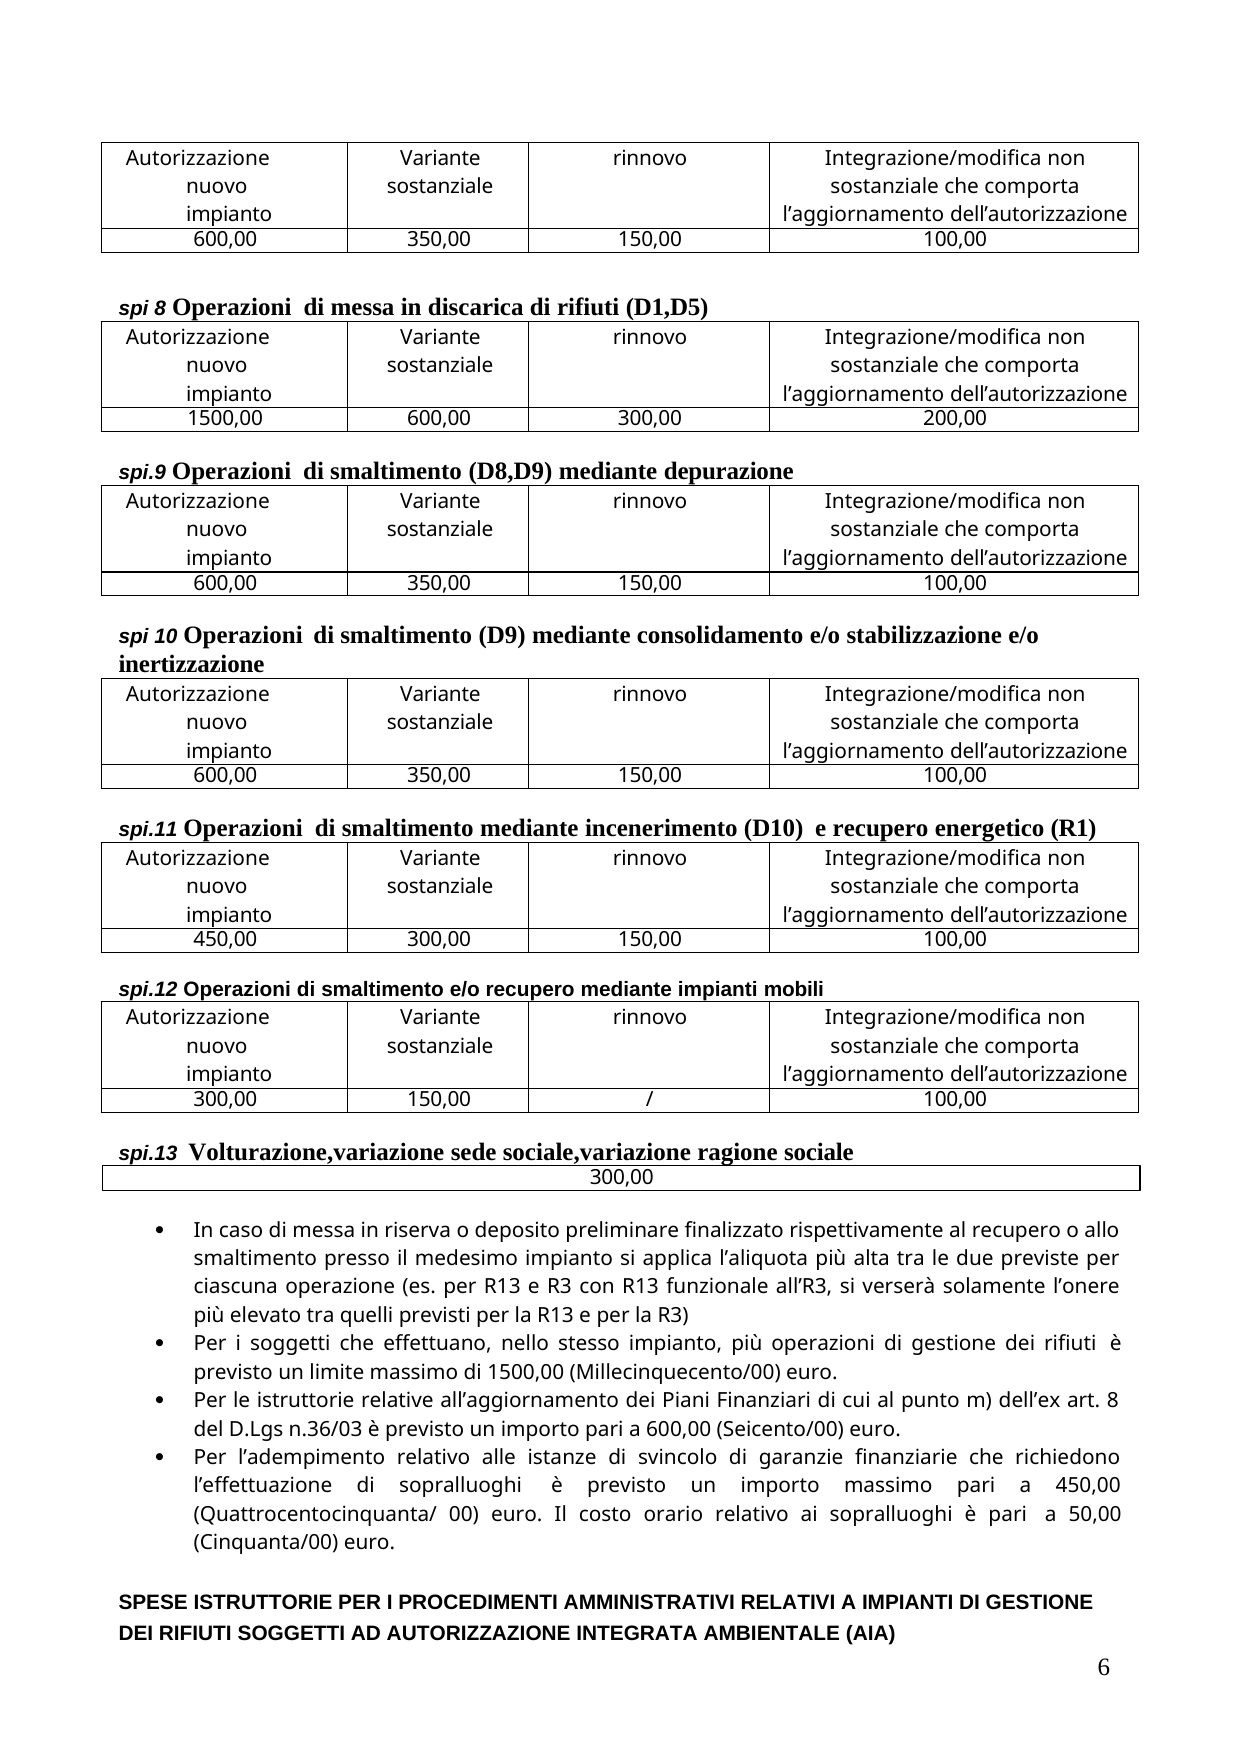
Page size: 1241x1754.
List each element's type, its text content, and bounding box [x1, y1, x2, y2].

table_cell / [529, 1089, 769, 1112]
table_cell 100,00 [770, 1089, 1138, 1112]
list Per i soggetti che effettuano, nello stesso impianto, più operazioni di gestione dei rifiuti è previsto un limite massimo di 1500,00 (Millecinquecento/00) euro. [156, 1328, 1121, 1385]
table_header Integrazione/modifica non sostanziale che comporta l’aggiornamento dell’autorizzazione [770, 486, 1138, 571]
text spi.13 Volturazione,variazione sede sociale,variazione ragione sociale [118, 1137, 1151, 1165]
table_cell 100,00 [770, 573, 1138, 595]
table_cell 100,00 [770, 929, 1138, 952]
table_header Autorizzazione nuovo impianto [102, 322, 347, 407]
table_header Integrazione/modifica non sostanziale che comporta l’aggiornamento dell’autorizzazione [770, 679, 1138, 764]
table_header rinnovo [529, 486, 769, 571]
table_cell 300,00 [102, 1089, 347, 1112]
table_cell 600,00 [102, 229, 347, 252]
table_cell 350,00 [348, 765, 528, 788]
table_cell 600,00 [102, 765, 347, 788]
table_cell 150,00 [529, 765, 769, 788]
table_header Variante sostanziale [348, 143, 528, 228]
text spi 8 Operazioni di messa in discarica di rifiuti (D1,D5) [118, 292, 1151, 321]
table_cell 100,00 [770, 229, 1138, 252]
table_header Autorizzazione nuovo impianto [102, 843, 347, 928]
text spi.12 Operazioni di smaltimento e/o recupero mediante impianti mobili [118, 977, 1151, 1001]
list Per le istruttorie relative all’aggiornamento dei Piani Finanziari di cui al punto m) dell’ex art. 8 del D.Lgs n.36/03 è previsto un importo pari a 600,00 (Seicento/00) euro. [156, 1385, 1121, 1442]
table_header Integrazione/modifica non sostanziale che comporta l’aggiornamento dell’autorizzazione [770, 1002, 1138, 1088]
subtitle SPESE ISTRUTTORIE PER I PROCEDIMENTI AMMINISTRATIVI RELATIVI A IMPIANTI DI GESTIONE DEI RIFIUTI SOGGETTI AD AUTORIZZAZIONE INTEGRATA AMBIENTALE (AIA) [118, 1590, 1118, 1645]
table_cell 200,00 [770, 408, 1138, 431]
table_header rinnovo [529, 1002, 769, 1088]
table_cell 150,00 [529, 573, 769, 595]
table_header Autorizzazione nuovo impianto [102, 679, 347, 764]
table_header Integrazione/modifica non sostanziale che comporta l’aggiornamento dell’autorizzazione [770, 322, 1138, 407]
text spi.9 Operazioni di smaltimento (D8,D9) mediante depurazione [118, 456, 1151, 485]
table_header Autorizzazione nuovo impianto [102, 1002, 347, 1088]
table_header Variante sostanziale [348, 322, 528, 407]
text spi.11 Operazioni di smaltimento mediante incenerimento (D10) e recupero energetico (R1) [118, 813, 1151, 842]
text spi 10 Operazioni di smaltimento (D9) mediante consolidamento e/o stabilizzazione e/o inertizzazione [118, 620, 1118, 678]
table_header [770, 143, 1138, 228]
list In caso di messa in riserva o deposito preliminare finalizzato rispettivamente al recupero o allo smaltimento presso il medesimo impianto si applica l’aliquota più alta tra le due previste per ciascuna operazione (es. per R13 e R3 con R13 funzionale all’R3, si verserà solamente l’onere più elevato tra quelli previsti per la R13 e per la R3) [156, 1215, 1121, 1328]
table_header rinnovo [529, 679, 769, 764]
table_cell 600,00 [348, 408, 528, 431]
table_header Variante sostanziale [348, 1002, 528, 1088]
table_header Autorizzazione nuovo impianto [102, 486, 347, 571]
list Per l’adempimento relativo alle istanze di svincolo di garanzie finanziarie che richiedono l’effettuazione di sopralluoghi è previsto un importo massimo pari a 450,00 (Quattrocentocinquanta/ 00) euro. Il costo orario relativo ai sopralluoghi è pari a 50,00 (Cinquanta/00) euro. [156, 1442, 1121, 1556]
table_header rinnovo [529, 322, 769, 407]
table_header rinnovo [529, 143, 769, 228]
table_cell 350,00 [348, 573, 528, 595]
table_header Variante sostanziale [348, 486, 528, 571]
table_cell 450,00 [102, 929, 347, 952]
table_cell 350,00 [348, 229, 528, 252]
table_header rinnovo [529, 843, 769, 928]
table_cell 100,00 [770, 765, 1138, 788]
table_header Integrazione/modifica non sostanziale che comporta l’aggiornamento dell’autorizzazione [770, 843, 1138, 928]
table_cell 150,00 [348, 1089, 528, 1112]
table_cell 300,00 [348, 929, 528, 952]
table_header Autorizzazione nuovo impianto [102, 143, 347, 228]
table_header Variante sostanziale [348, 843, 528, 928]
table_cell 150,00 [529, 929, 769, 952]
table_header Variante sostanziale [348, 679, 528, 764]
table_cell 1500,00 [102, 408, 347, 431]
table_cell 600,00 [102, 573, 347, 595]
table_cell 150,00 [529, 229, 769, 252]
table_cell 300,00 [529, 408, 769, 431]
